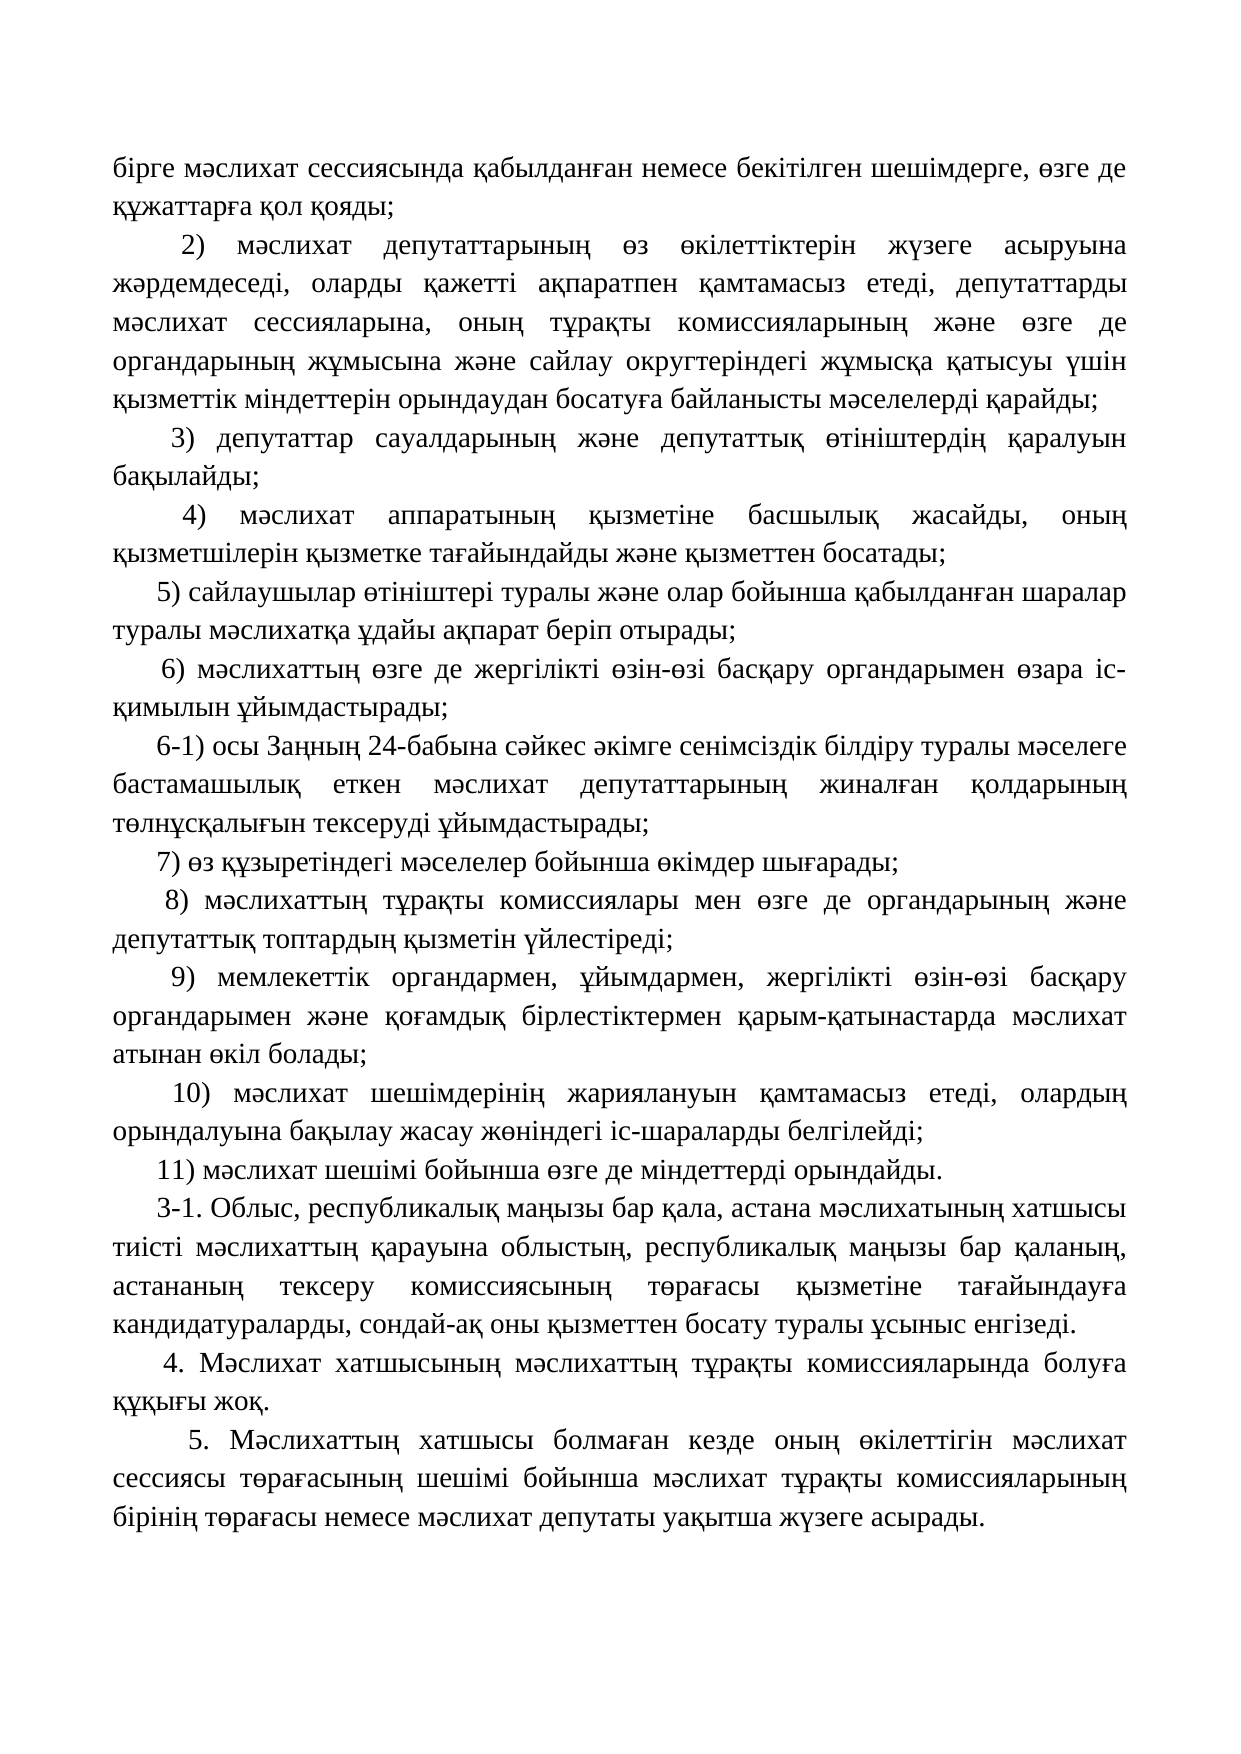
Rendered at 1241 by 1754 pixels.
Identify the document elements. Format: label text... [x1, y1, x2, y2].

text 5) сайлаушылар өтiнiштерi туралы және олар бойынша қабылданған шаралар туралы мәслихатқа ұдайы ақпарат берiп отырады; [112, 574, 1128, 646]
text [112, 150, 1128, 222]
text 3) депутаттар сауалдарының және депутаттық өтiнiштердiң қаралуын бақылайды; [112, 420, 1128, 492]
text 4. Мәслихат хатшысының мәслихаттың тұрақты комиссияларында болуға құқығы жоқ. [112, 1345, 1128, 1417]
text 6) мәслихаттың өзге де жергiлiктi өзiн-өзi басқару органдарымен өзара iс-қимылын ұйымдастырады; [112, 651, 1128, 723]
text 6-1) осы Заңның 24-бабына сәйкес әкiмге сенiмсiздiк бiлдiру туралы мәселеге бастамашылық еткен мәслихат депутаттарының жиналған қолдарының төлнұсқалығын тексеруді ұйымдастырады; [112, 728, 1128, 839]
text 4) мәслихат аппаратының қызметiне басшылық жасайды, оның қызметшiлерiн қызметке тағайындайды және қызметтен босатады; [112, 497, 1128, 569]
text 9) мемлекеттiк органдармен, ұйымдармен, жергiлiктi өзiн-өзi басқару органдарымен және қоғамдық бiрлестiктермен қарым-қатынастарда мәслихат атынан өкiл болады; [112, 959, 1128, 1070]
text 3-1. Облыс, республикалық маңызы бар қала, астана мәслихатының хатшысы тиісті мәслихаттың қарауына облыстың, республикалық маңызы бар қаланың, астананың тексеру комиссиясының төрағасы қызметіне тағайындауға кандидатураларды, сондай-ақ оны қызметтен босату туралы ұсыныс енгізеді. [112, 1191, 1128, 1340]
text 8) мәслихаттың тұрақты комиссиялары мен өзге де органдарының және депутаттық топтардың қызметін үйлестiреді; [112, 882, 1128, 954]
text 7) өз құзыретiндегi мәселелер бойынша өкiмдер шығарады; [112, 844, 1128, 877]
text 2) мәслихат депутаттарының өз өкiлеттiктерiн жүзеге асыруына жәрдемдеседi, оларды қажеттi ақпаратпен қамтамасыз етедi, депутаттарды мәслихат сессияларына, оның тұрақты комиссияларының және өзге де органдарының жұмысына және сайлау округтерiндегі жұмысқа қатысуы үшiн қызметтiк мiндеттерiн орындаудан босатуға байланысты мәселелердi қарайды; [112, 227, 1128, 415]
text 10) мәслихат шешiмдерiнiң жариялануын қамтамасыз етедi, олардың орындалуына бақылау жасау жөнiндегi iс-шараларды белгiлейдi; [112, 1075, 1128, 1147]
text 5. Мәслихаттың хатшысы болмаған кезде оның өкiлеттiгiн мәслихат сессиясы төрағасының шешiмi бойынша мәслихат тұрақты комиссияларының бiрiнiң төрағасы немесе мәслихат депутаты уақытша жүзеге асырады. [112, 1422, 1128, 1532]
text 11) мәслихат шешiмi бойынша өзге де мiндеттердi орындайды. [112, 1152, 1128, 1186]
